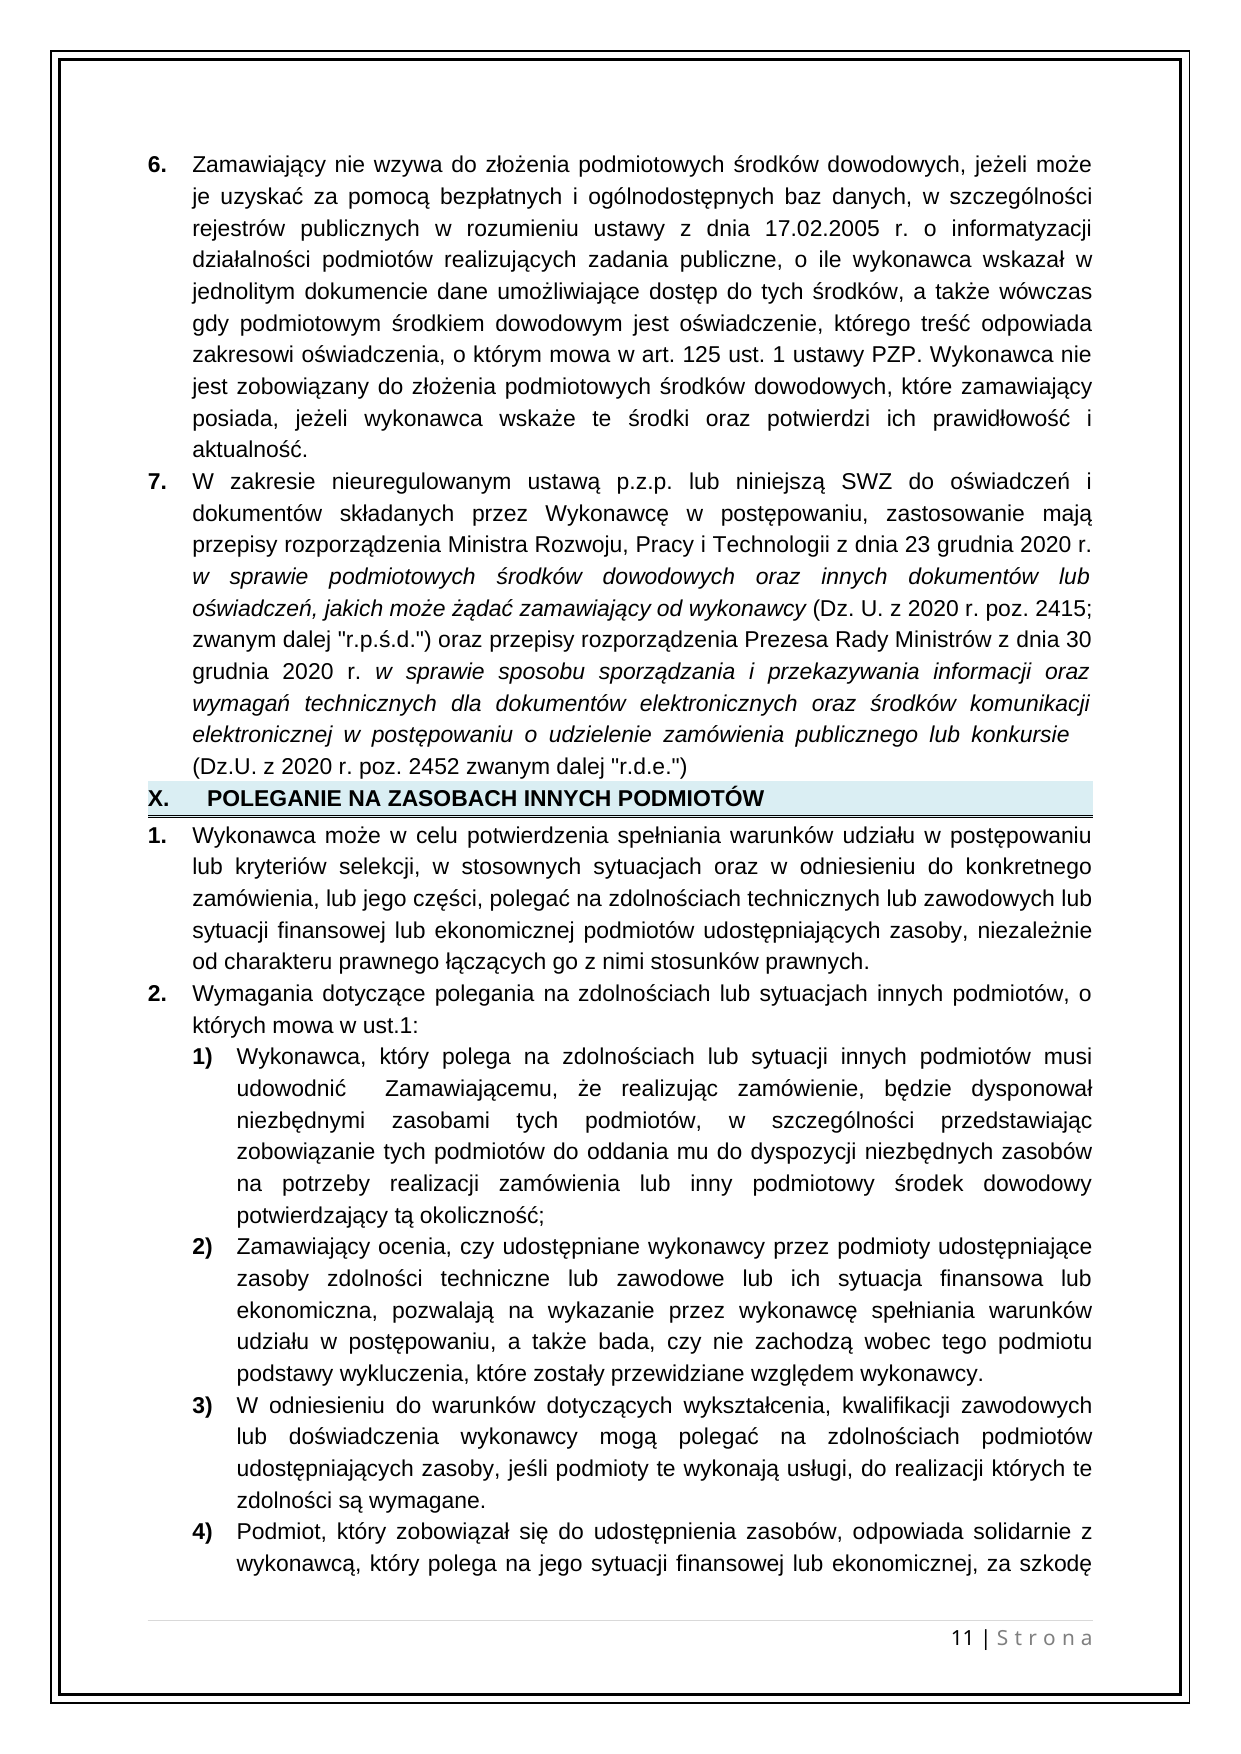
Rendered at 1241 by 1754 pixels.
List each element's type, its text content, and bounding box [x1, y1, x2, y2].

text 1) Wykonawca, który polega na zdolnościach lub sytuacji innych podmiotów musi udowodnić Zamawiającemu, że realizując zamówienie, będzie dysponował niezbędnymi zasobami tych podmiotów, w szczególności przedstawiając zobowiązanie tych podmiotów do oddania mu do dyspozycji niezbędnych zasobów na potrzeby realizacji zamówienia lub inny podmiotowy środek dowodowy potwierdzający tą okoliczność; [192, 1039, 1093, 1229]
text 3) W odniesieniu do warunków dotyczących wykształcenia, kwalifikacji zawodowych lub doświadczenia wykonawcy mogą polegać na zdolnościach podmiotów udostępniających zasoby, jeśli podmioty te wykonają usługi, do realizacji których te zdolności są wymagane. [192, 1388, 1093, 1514]
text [192, 1514, 1093, 1578]
text 2. Wymagania dotyczące polegania na zdolnościach lub sytuacjach innych podmiotów, o których mowa w ust.1: [148, 976, 1093, 1039]
text 7. W zakresie nieuregulowanym ustawą p.z.p. lub niniejszą SWZ do oświadczeń i dokumentów składanych przez Wykonawcę w postępowaniu, zastosowanie mają przepisy rozporządzenia Ministra Rozwoju, Pracy i Technologii z dnia 23 grudnia 2020 r. w sprawie podmiotowych środków dowodowych oraz innych dokumentów lub oświadczeń, jakich może żądać zamawiający od wykonawcy (Dz. U. z 2020 r. poz. 2415; zwanym dalej "r.p.ś.d.") oraz przepisy rozporządzenia Prezesa Rady Ministrów z dnia 30 grudnia 2020 r. w sprawie sposobu sporządzania i przekazywania informacji oraz wymagań technicznych dla dokumentów elektronicznych oraz środków komunikacji elektronicznej w postępowaniu o udzielenie zamówienia publicznego lub konkursie (Dz.U. z 2020 r. poz. 2452 zwanym dalej "r.d.e.") [148, 464, 1093, 781]
text 1. Wykonawca może w celu potwierdzenia spełniania warunków udziału w postępowaniu lub kryteriów selekcji, w stosownych sytuacjach oraz w odniesieniu do konkretnego zamówienia, lub jego części, polegać na zdolnościach technicznych lub zawodowych lub sytuacji finansowej lub ekonomicznej podmiotów udostępniających zasoby, niezależnie od charakteru prawnego łączących go z nimi stosunków prawnych. [148, 818, 1093, 976]
text 2) Zamawiający ocenia, czy udostępniane wykonawcy przez podmioty udostępniające zasoby zdolności techniczne lub zawodowe lub ich sytuacja finansowa lub ekonomiczna, pozwalają na wykazanie przez wykonawcę spełniania warunków udziału w postępowaniu, a także bada, czy nie zachodzą wobec tego podmiotu podstawy wykluczenia, które zostały przewidziane względem wykonawcy. [192, 1229, 1093, 1388]
text X. POLEGANIE NA ZASOBACH INNYCH PODMIOTÓW [148, 781, 1093, 815]
text 6. Zamawiający nie wzywa do złożenia podmiotowych środków dowodowych, jeżeli może je uzyskać za pomocą bezpłatnych i ogólnodostępnych baz danych, w szczególności rejestrów publicznych w rozumieniu ustawy z dnia 17.02.2005 r. o informatyzacji działalności podmiotów realizujących zadania publiczne, o ile wykonawca wskazał w jednolitym dokumencie dane umożliwiające dostęp do tych środków, a także wówczas gdy podmiotowym środkiem dowodowym jest oświadczenie, którego treść odpowiada zakresowi oświadczenia, o którym mowa w art. 125 ust. 1 ustawy PZP. Wykonawca nie jest zobowiązany do złożenia podmiotowych środków dowodowych, które zamawiający posiada, jeżeli wykonawca wskaże te środki oraz potwierdzi ich prawidłowość i aktualność. [148, 148, 1093, 464]
